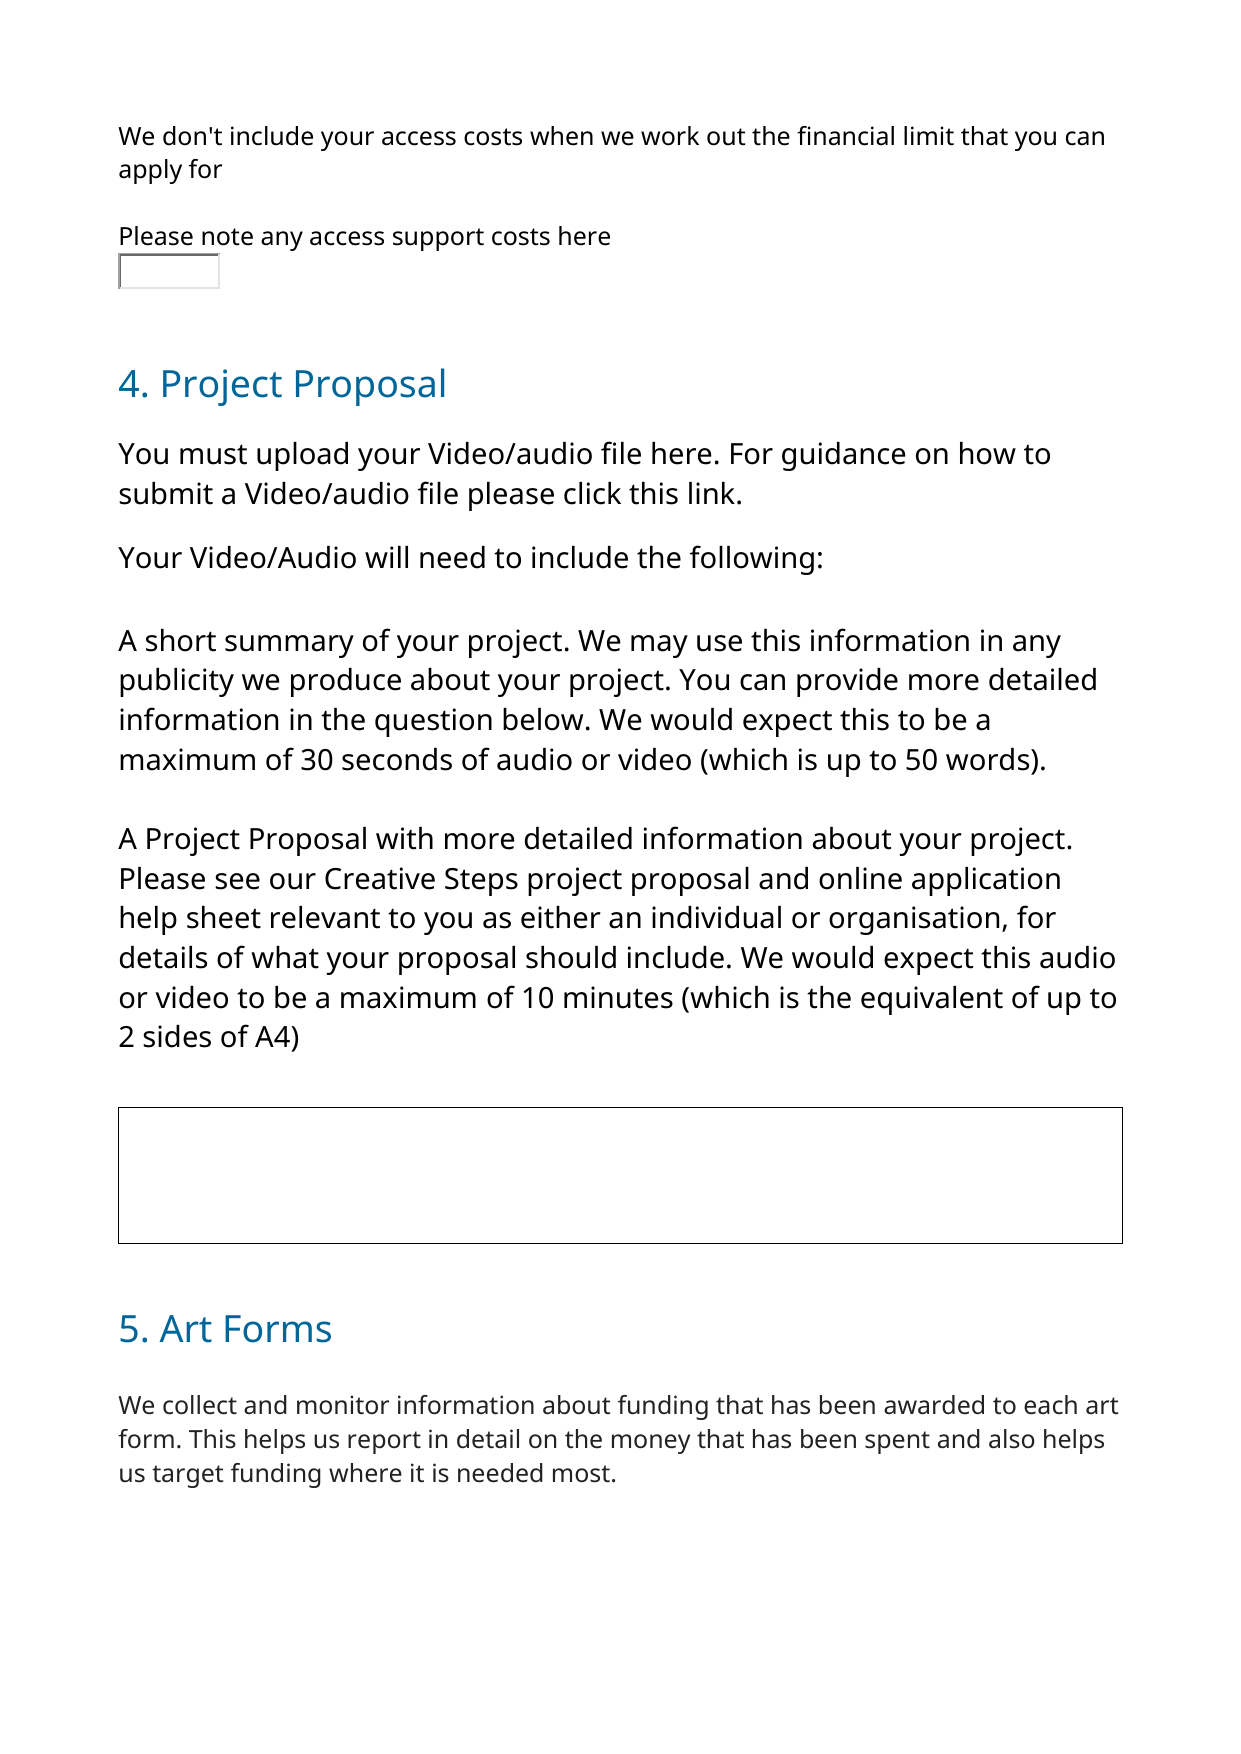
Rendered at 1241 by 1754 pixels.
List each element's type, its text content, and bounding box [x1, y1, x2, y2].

text A short summary of your project. We may use this information in any publicity we produce about your project. You can provide more detailed information in the question below. We would expect this to be a maximum of 30 seconds of audio or video (which is up to 50 words). A Project Proposal with more detailed information about your project. Please see our Creative Steps project proposal and online application help sheet relevant to you as either an individual or organisation, for details of what your proposal should include. We would expect this audio or video to be a maximum of 10 minutes (which is the equivalent of up to 2 sides of A4) [118, 577, 1122, 1056]
text Your Video/Audio will need to include the following: [118, 538, 1122, 577]
subtitle 4. Project Proposal [118, 357, 1122, 408]
subtitle We collect and monitor information about funding that has been awarded to each art form. This helps us report in detail on the money that has been spent and also helps us target funding where it is needed most. [118, 1388, 1122, 1490]
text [118, 118, 1122, 186]
subtitle 5. Art Forms [118, 1302, 1122, 1353]
text You must upload your Video/audio file here. For guidance on how to submit a Video/audio file please click this link. [118, 433, 1122, 513]
table_header Please note any access support costs here [118, 219, 1118, 291]
table_header [119, 1108, 1122, 1242]
